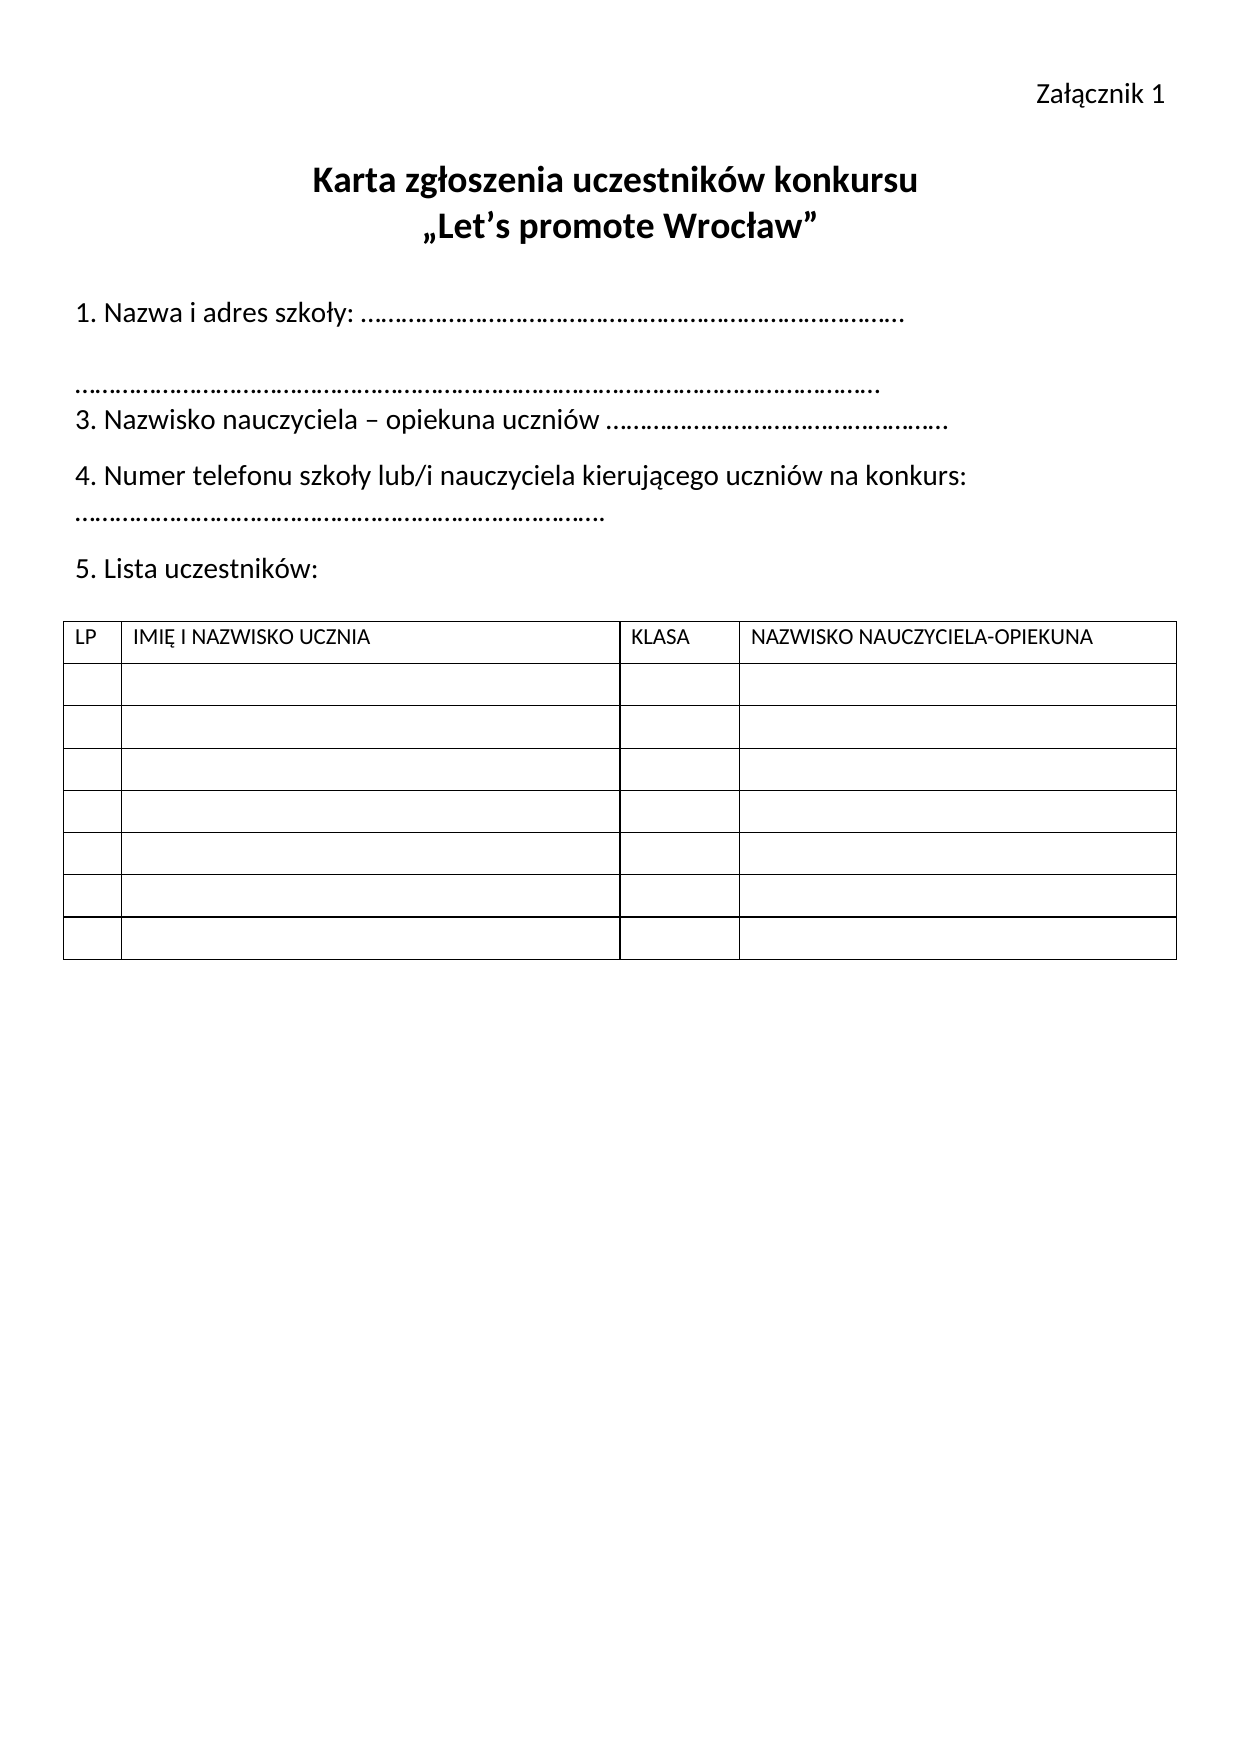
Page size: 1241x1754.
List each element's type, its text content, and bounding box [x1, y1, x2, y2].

table_cell [122, 664, 619, 705]
table_cell [740, 875, 1176, 916]
table_cell [122, 918, 619, 958]
text ………………………………………………………………………………………………………… [75, 365, 1165, 401]
table_cell [740, 833, 1176, 874]
table_cell [122, 875, 619, 916]
table_cell [64, 791, 121, 832]
table_cell [64, 833, 121, 874]
table_cell [740, 664, 1176, 705]
table_cell [621, 833, 739, 874]
text 1. Nazwa i adres szkoły: ……………………………………………………………………… [75, 294, 1165, 329]
table_header KLASA [621, 622, 739, 663]
table_cell [740, 706, 1176, 748]
table_cell [740, 749, 1176, 790]
table_cell [621, 664, 739, 705]
table_cell [64, 664, 121, 705]
text 4. Numer telefonu szkoły lub/i nauczyciela kierującego uczniów na konkurs: ……………………………………………………………………. [75, 457, 1165, 529]
table_cell [64, 749, 121, 790]
table_header IMIĘ I NAZWISKO UCZNIA [122, 622, 619, 663]
text 3. Nazwisko nauczyciela – opiekuna uczniów …………………………………………… [75, 401, 1165, 436]
table_cell [64, 918, 121, 958]
table_cell [64, 875, 121, 916]
table_cell [740, 918, 1176, 958]
table_cell [122, 749, 619, 790]
table_header NAZWISKO NAUCZYCIELA-OPIEKUNA [740, 622, 1176, 663]
text Karta zgłoszenia uczestników konkursu „Let’s promote Wrocław” [75, 156, 1165, 248]
table_cell [740, 791, 1176, 832]
table_cell [122, 833, 619, 874]
text Załącznik 1 [75, 75, 1165, 111]
table_cell [64, 706, 121, 748]
table_cell [122, 706, 619, 748]
text 5. Lista uczestników: [75, 550, 1165, 585]
table_cell [621, 749, 739, 790]
table_cell [621, 706, 739, 748]
table_cell [621, 791, 739, 832]
table_cell [621, 918, 739, 958]
table_cell [122, 791, 619, 832]
table_header LP [64, 622, 121, 663]
table_cell [621, 875, 739, 916]
